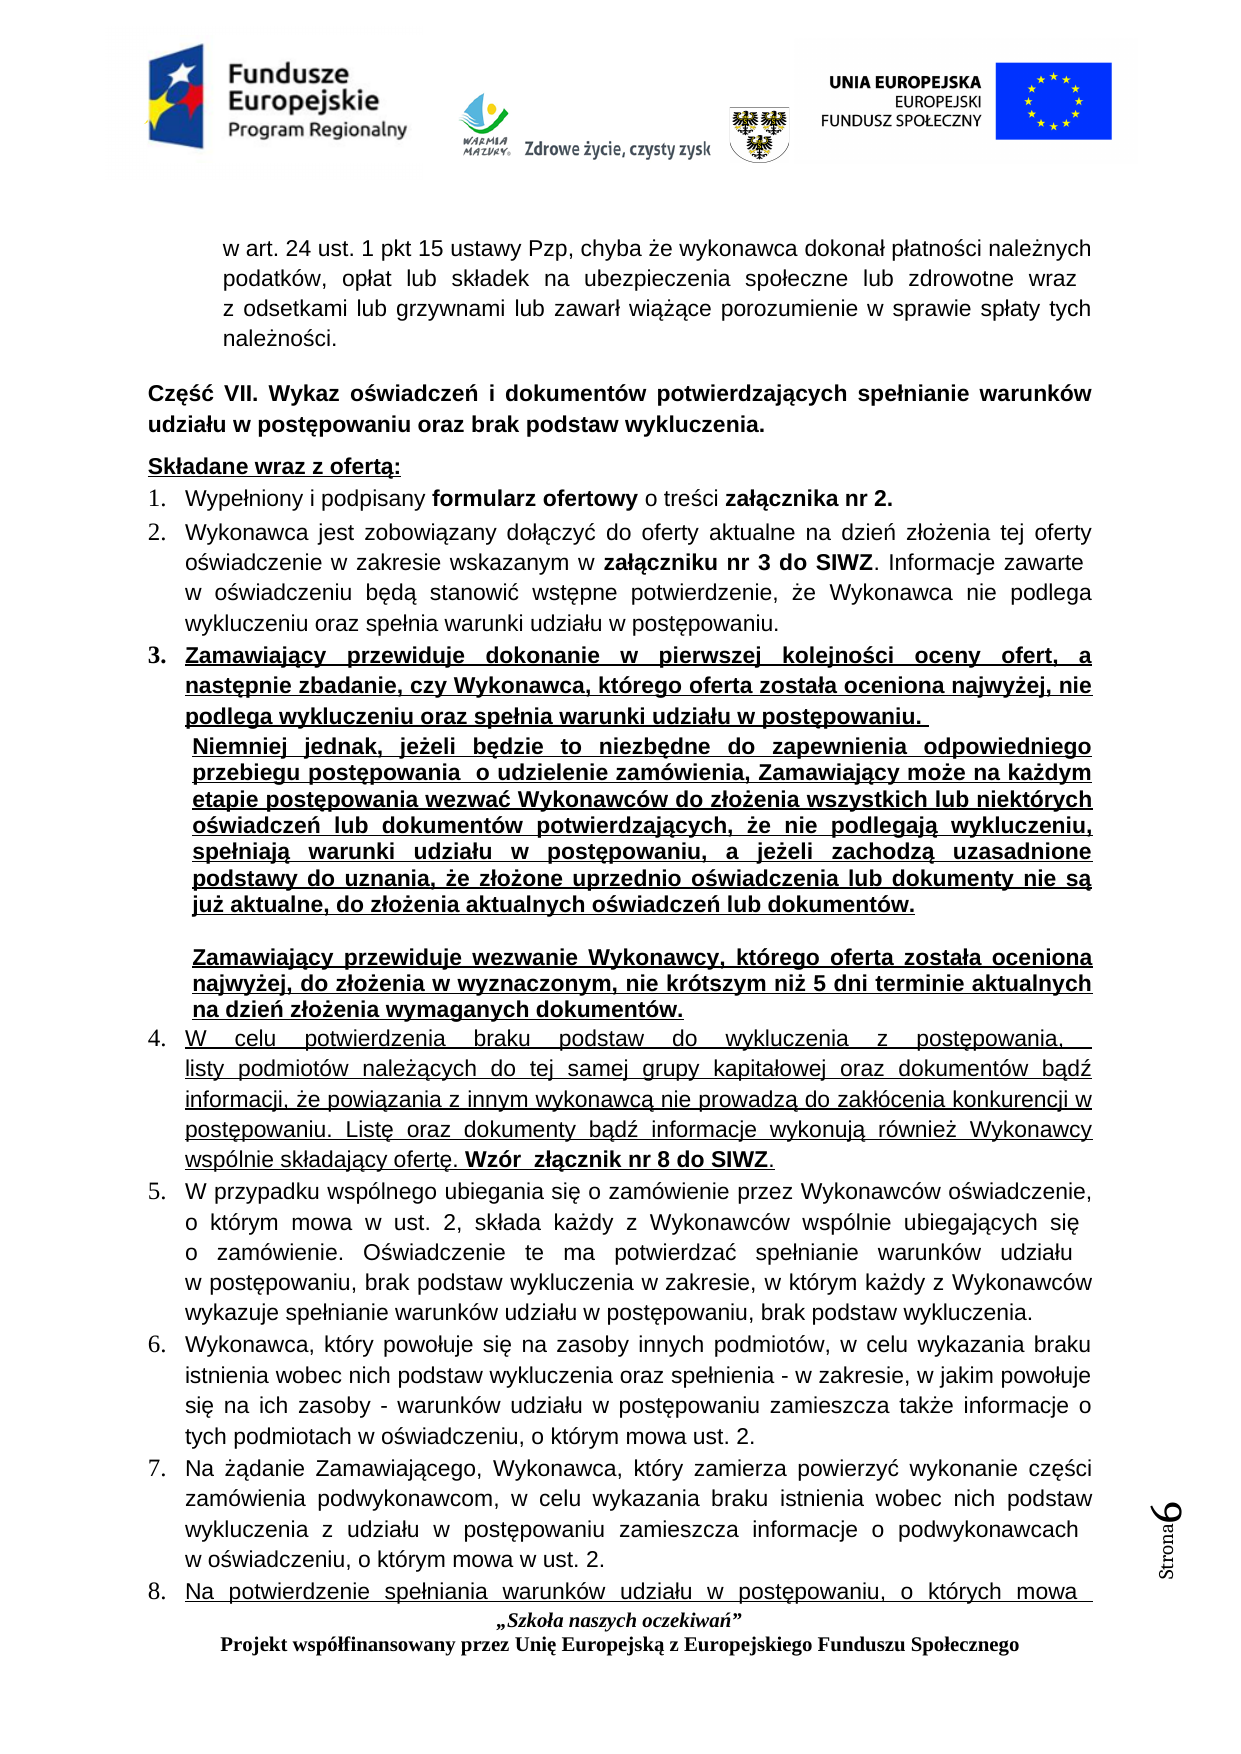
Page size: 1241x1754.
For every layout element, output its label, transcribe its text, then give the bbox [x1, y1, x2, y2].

picture [729, 107, 790, 163]
text Niemniej jednak, jeżeli będzie to niezbędne do zapewnienia odpowiedniego przebiegu postępowania o udzielenie zamówienia, Zamawiający może na każdym etapie postępowania wezwać Wykonawców do złożenia wszystkich lub niektórych oświadczeń lub dokumentów potwierdzających, że nie podlegają wykluczeniu, spełniają warunki udziału w postępowaniu, a jeżeli zachodzą uzasadnione podstawy do uznania, że złożone uprzednio oświadczenia lub dokumenty nie są już aktualne, do złożenia aktualnych oświadczeń lub dokumentów. [192, 733, 1093, 808]
text Zamawiający przewiduje wezwanie Wykonawcy, którego oferta została oceniona najwyżej, do złożenia w wyznaczonym, nie krótszym niż 5 dni terminie aktualnych na dzień złożenia wymaganych dokumentów. [192, 968, 1093, 993]
list W celu potwierdzenia braku podstaw do wykluczenia z postępowania, listy podmiotów należących do tej samej grupy kapitałowej oraz dokumentów bądź informacji, że powiązania z innym wykonawcą nie prowadzą do zakłócenia konkurencji w postępowaniu. Listę oraz dokumenty bądź informacje wykonują również Wykonawcy wspólnie składający ofertę. Wzór złącznik nr 8 do SIWZ. [148, 1023, 1093, 1172]
picture [794, 38, 1138, 164]
list Na żądanie Zamawiającego, Wykonawca, który zamierza powierzyć wykonanie części zamówienia podwykonawcom, w celu wykazania braku istnienia wobec nich podstaw wykluczenia z udziału w postępowaniu zamieszcza informacje o podwykonawcach w oświadczeniu, o którym mowa w ust. 2. [148, 1453, 1093, 1572]
list W przypadku wspólnego ubiegania się o zamówienie przez Wykonawców oświadczenie, o którym mowa w ust. 2, składa każdy z Wykonawców wspólnie ubiegających się o zamówienie. Oświadczenie te ma potwierdzać spełnianie warunków udziału w postępowaniu, brak podstaw wykluczenia w zakresie, w którym każdy z Wykonawców wykazuje spełnianie warunków udziału w postępowaniu, brak podstaw wykluczenia. [148, 1176, 1093, 1326]
text Zamawiający przewiduje wezwanie Wykonawcy, którego oferta została oceniona najwyżej, do złożenia w wyznaczonym, nie krótszym niż 5 dni terminie aktualnych na dzień złożenia wymaganych dokumentów. [192, 994, 1093, 1023]
picture [105, 26, 433, 180]
text Zamawiający przewiduje wezwanie Wykonawcy, którego oferta została oceniona najwyżej, do złożenia w wyznaczonym, nie krótszym niż 5 dni terminie aktualnych na dzień złożenia wymaganych dokumentów. [192, 944, 1093, 966]
list Wypełniony i podpisany formularz ofertowy o treści załącznika nr 2. [148, 483, 1093, 512]
text Część VII. Wykaz oświadczeń i dokumentów potwierdzających spełnianie warunków udziału w postępowaniu oraz brak podstaw wykluczenia. [148, 380, 1093, 437]
text Składane wraz z ofertą: [148, 453, 1093, 480]
list Wykonawca jest zobowiązany dołączyć do oferty aktualne na dzień złożenia tej oferty oświadczenie w zakresie wskazanym w załączniku nr 3 do SIWZ. Informacje zawarte w oświadczeniu będą stanowić wstępne potwierdzenie, że Wykonawca nie podlega wykluczeniu oraz spełnia warunki udziału w postępowaniu. [148, 517, 1093, 636]
list Zamawiający przewiduje dokonanie w pierwszej kolejności oceny ofert, a następnie zbadanie, czy Wykonawca, którego oferta została oceniona najwyżej, nie podlega wykluczeniu oraz spełnia warunki udziału w postępowaniu. [148, 640, 1093, 729]
text Niemniej jednak, jeżeli będzie to niezbędne do zapewnienia odpowiedniego przebiegu postępowania o udzielenie zamówienia, Zamawiający może na każdym etapie postępowania wezwać Wykonawców do złożenia wszystkich lub niektórych oświadczeń lub dokumentów potwierdzających, że nie podlegają wykluczeniu, spełniają warunki udziału w postępowaniu, a jeżeli zachodzą uzasadnione podstawy do uznania, że złożone uprzednio oświadczenia lub dokumenty nie są już aktualne, do złożenia aktualnych oświadczeń lub dokumentów. [192, 862, 1093, 917]
picture [443, 89, 725, 163]
list Wykonawca, który powołuje się na zasoby innych podmiotów, w celu wykazania braku istnienia wobec nich podstaw wykluczenia oraz spełnienia - w zakresie, w jakim powołuje się na ich zasoby - warunków udziału w postępowaniu zamieszcza także informacje o tych podmiotach w oświadczeniu, o którym mowa ust. 2. [148, 1329, 1093, 1449]
